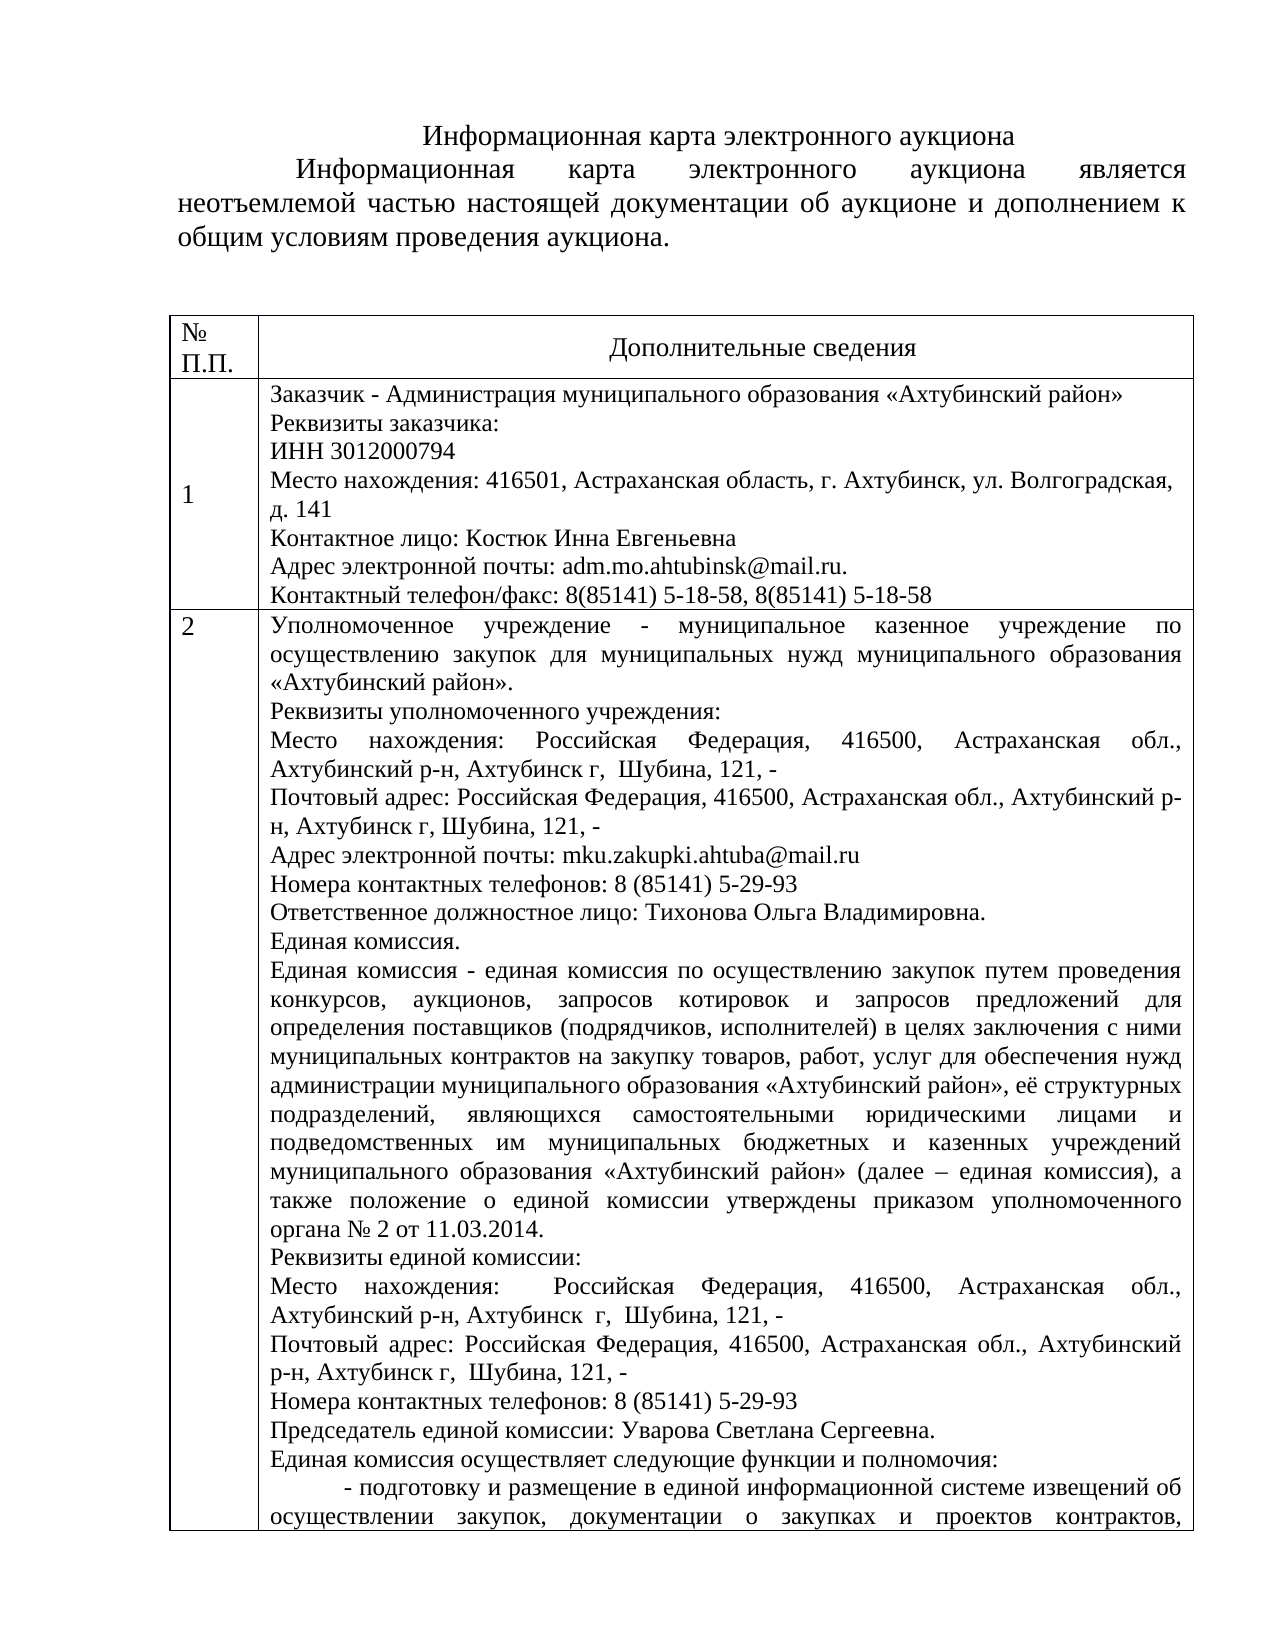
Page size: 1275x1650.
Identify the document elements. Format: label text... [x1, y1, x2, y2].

text Информационная карта электронного аукциона является неотъемлемой частью настоящей документации об аукционе и дополнением к общим условиям проведения аукциона. [177, 152, 1186, 252]
table_cell Заказчик - Администрация муниципального образования «Ахтубинский район» Реквизиты заказчика: ИНН 3012000794 Место нахождения: 416501, Астраханская область, г. Ахтубинск, ул. Волгоградская, д. 141 Контактное лицо: Костюк Инна Евгеньевна Адрес электронной почты: adm.mo.ahtubinsk@mail.ru. Контактный телефон/факс: 8(85141) 5-18-58, 8(85141) 5-18-58 [259, 379, 1193, 609]
table_header № П.П. [171, 316, 258, 378]
table_cell 2 [171, 610, 258, 1530]
table_cell 1 [171, 379, 258, 609]
text Информационная карта электронного аукциона [177, 118, 1186, 152]
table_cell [259, 610, 1193, 1530]
table_header Дополнительные сведения [259, 316, 1193, 378]
